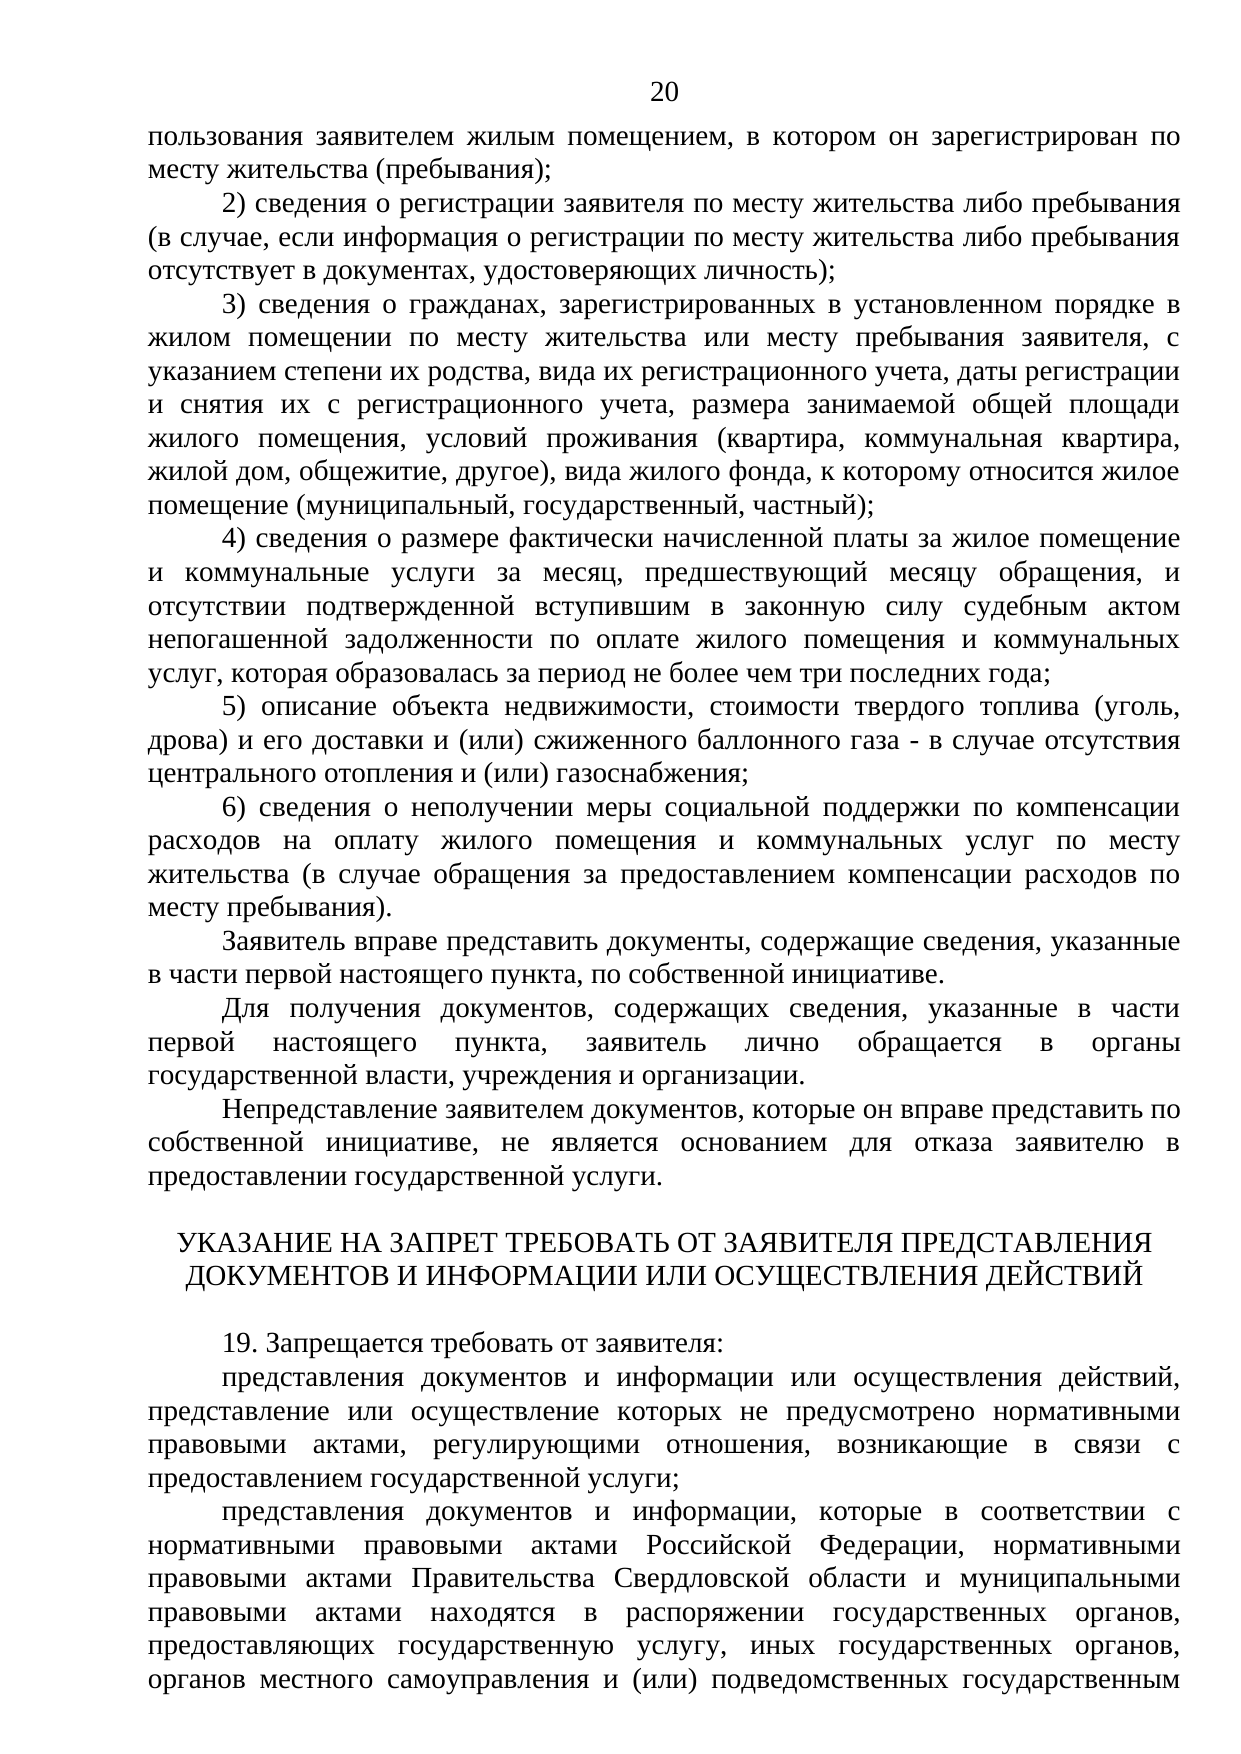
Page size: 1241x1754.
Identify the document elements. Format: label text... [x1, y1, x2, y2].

text 2) сведения о регистрации заявителя по месту жительства либо пребывания (в случае, если информация о регистрации по месту жительства либо пребывания отсутствует в документах, удостоверяющих личность); [148, 185, 1181, 286]
text 6) сведения о неполучении меры социальной поддержки по компенсации расходов на оплату жилого помещения и коммунальных услуг по месту жительства (в случае обращения за предоставлением компенсации расходов по месту пребывания). [148, 789, 1181, 923]
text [148, 118, 1181, 185]
text УКАЗАНИЕ НА ЗАПРЕТ ТРЕБОВАТЬ ОТ ЗАЯВИТЕЛЯ ПРЕДСТАВЛЕНИЯ ДОКУМЕНТОВ И ИНФОРМАЦИИ ИЛИ ОСУЩЕСТВЛЕНИЯ ДЕЙСТВИЙ [148, 1225, 1181, 1292]
text Непредставление заявителем документов, которые он вправе представить по собственной инициативе, не является основанием для отказа заявителю в предоставлении государственной услуги. [148, 1091, 1181, 1191]
text 4) сведения о размере фактически начисленной платы за жилое помещение и коммунальные услуги за месяц, предшествующий месяцу обращения, и отсутствии подтвержденной вступившим в законную силу судебным актом непогашенной задолженности по оплате жилого помещения и коммунальных услуг, которая образовалась за период не более чем три последних года; [148, 521, 1181, 688]
text 3) сведения о гражданах, зарегистрированных в установленном порядке в жилом помещении по месту жительства или месту пребывания заявителя, с указанием степени их родства, вида их регистрационного учета, даты регистрации и снятия их с регистрационного учета, размера занимаемой общей площади жилого помещения, условий проживания (квартира, коммунальная квартира, жилой дом, общежитие, другое), вида жилого фонда, к которому относится жилое помещение (муниципальный, государственный, частный); [148, 286, 1181, 521]
text Заявитель вправе представить документы, содержащие сведения, указанные в части первой настоящего пункта, по собственной инициативе. [148, 923, 1181, 990]
text представления документов и информации или осуществления действий, представление или осуществление которых не предусмотрено нормативными правовыми актами, регулирующими отношения, возникающие в связи с предоставлением государственной услуги; [148, 1359, 1181, 1493]
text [148, 1493, 1181, 1694]
text 19. Запрещается требовать от заявителя: [148, 1326, 1181, 1359]
text Для получения документов, содержащих сведения, указанные в части первой настоящего пункта, заявитель лично обращается в органы государственной власти, учреждения и организации. [148, 990, 1181, 1091]
text 5) описание объекта недвижимости, стоимости твердого топлива (уголь, дрова) и его доставки и (или) сжиженного баллонного газа - в случае отсутствия центрального отопления и (или) газоснабжения; [148, 688, 1181, 789]
